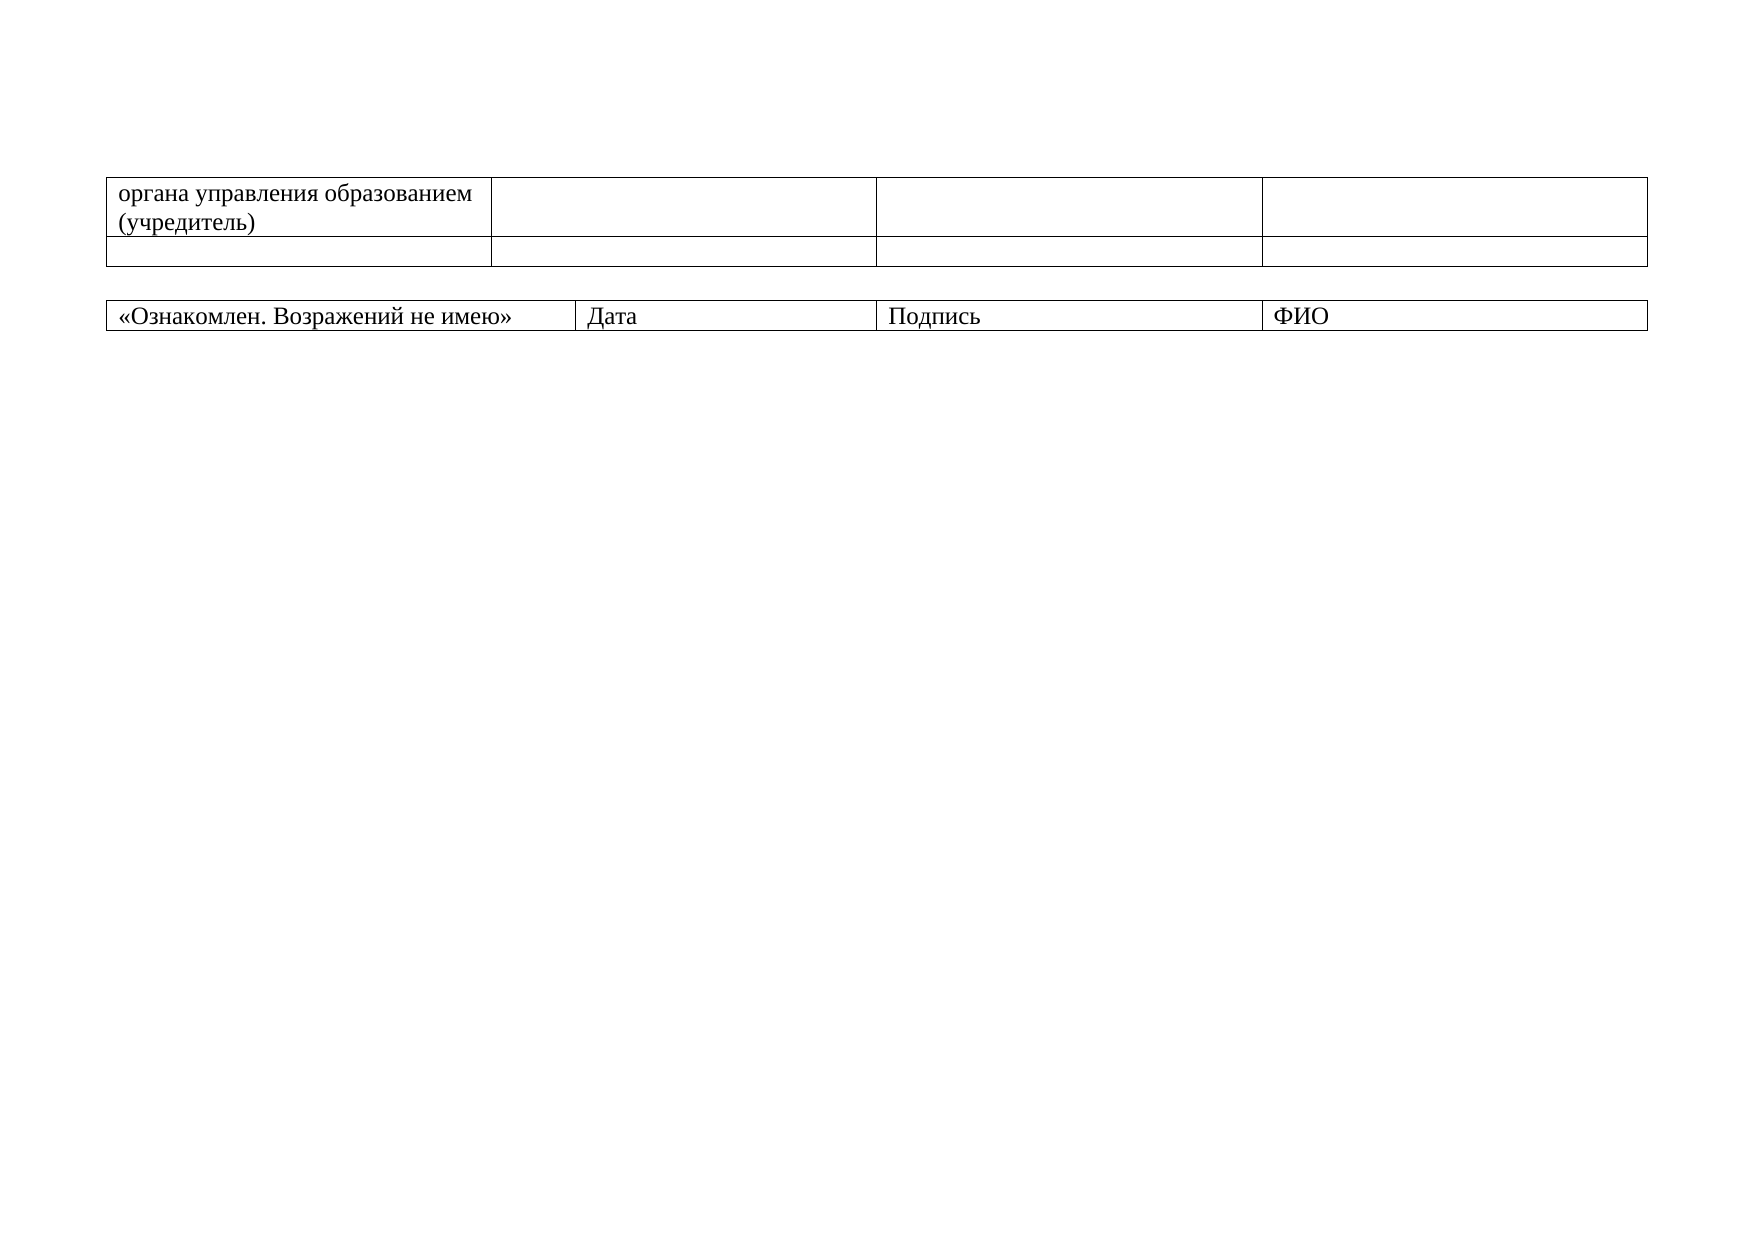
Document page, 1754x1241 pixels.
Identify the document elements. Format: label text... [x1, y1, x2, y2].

table_cell [107, 237, 491, 266]
table_cell [1263, 178, 1647, 236]
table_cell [107, 178, 491, 236]
table_cell [1263, 237, 1647, 266]
table_cell [492, 178, 876, 236]
table_header ФИО [1263, 301, 1647, 330]
table_cell [877, 178, 1262, 236]
table_header Дата [576, 301, 876, 330]
table_cell [877, 237, 1262, 266]
table_cell [492, 237, 876, 266]
table_header «Ознакомлен. Возражений не имею» [107, 301, 575, 330]
table_header Подпись [877, 301, 1262, 330]
